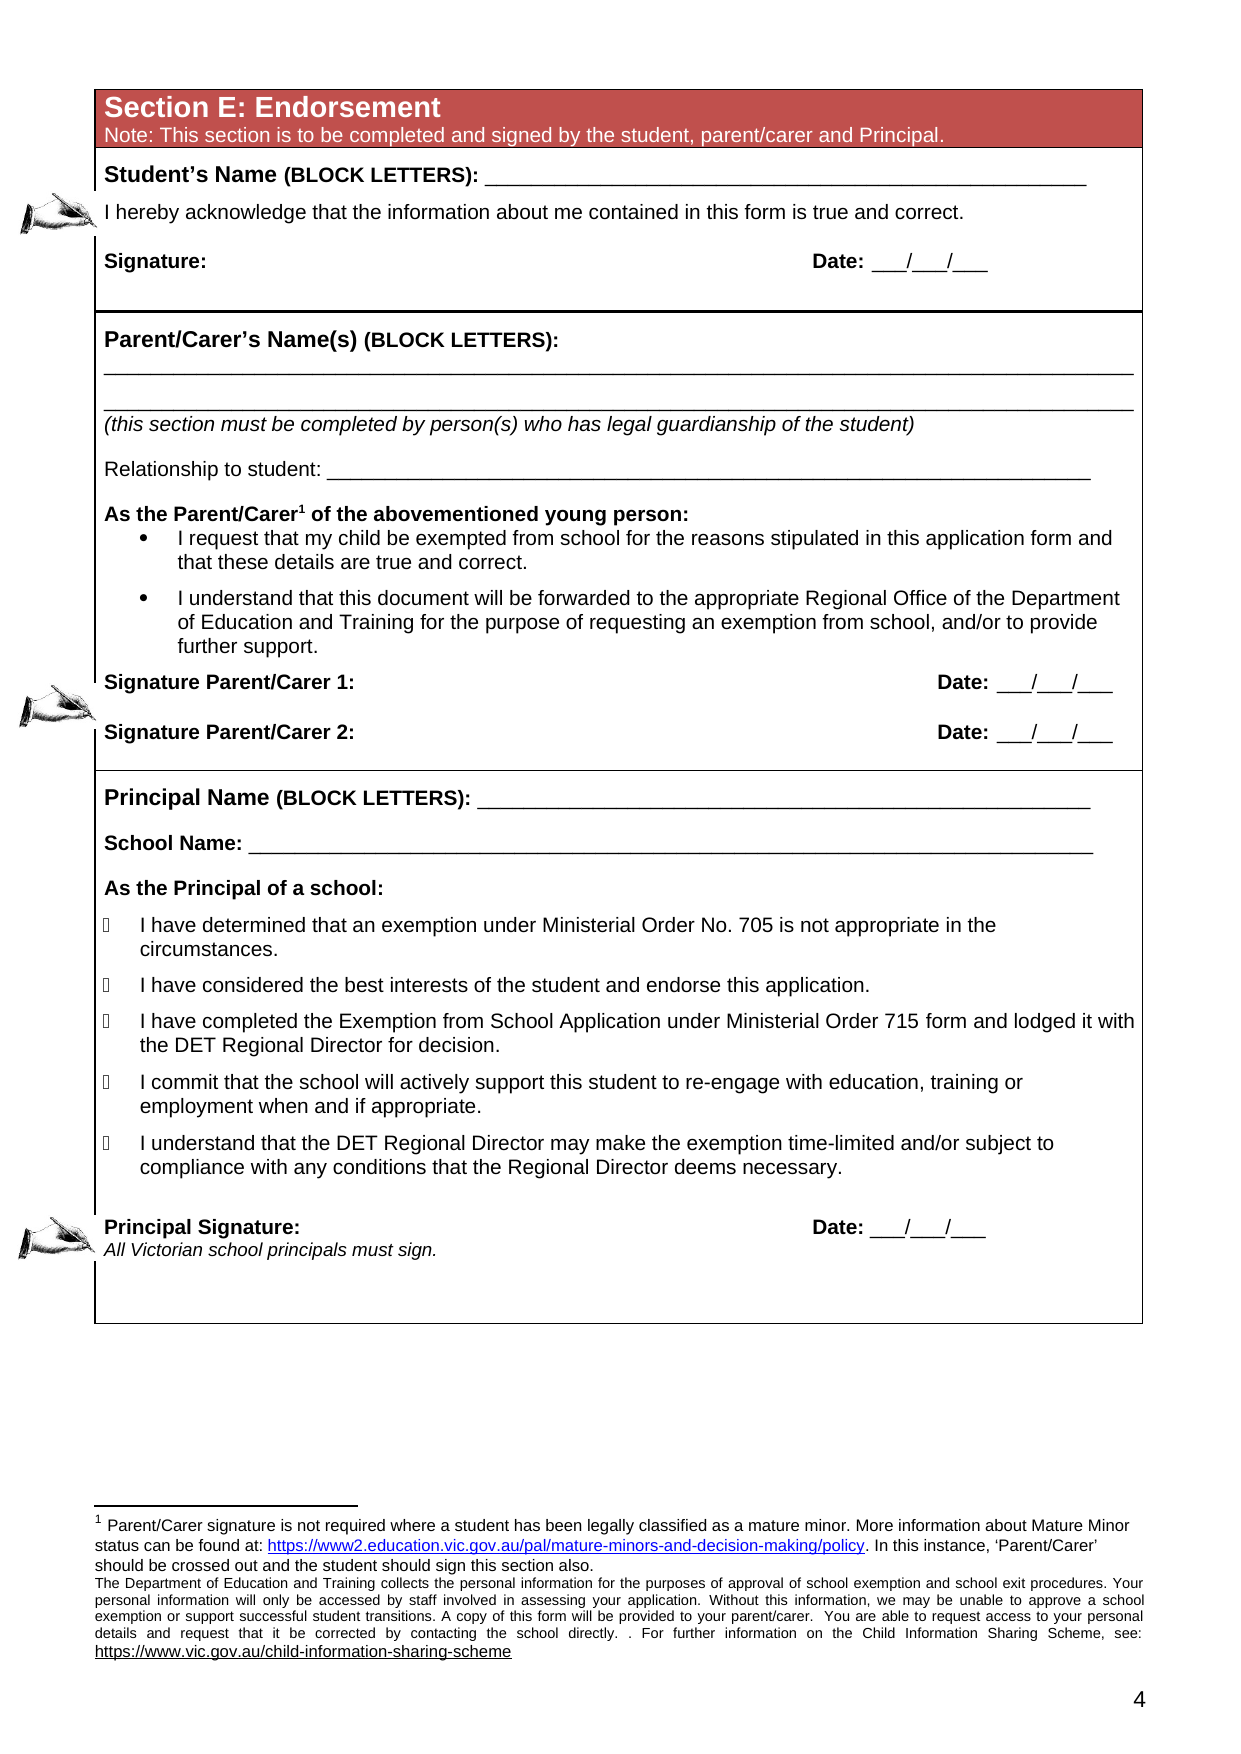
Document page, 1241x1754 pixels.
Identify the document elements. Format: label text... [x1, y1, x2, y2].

table_cell Principal Name (BLOCK LETTERS): _____________________________________________________ School Name: _________________________________________________________________________ [96, 771, 1142, 876]
table_cell Principal Signature: All Victorian school principals must sign. [96, 1215, 803, 1323]
picture [17, 683, 98, 729]
table_header Section E: Endorsement Note: This section is to be completed and signed by the student, parent/carer and Principal. [96, 90, 1142, 147]
table_cell Signature: Date: ___/___/___ [96, 236, 1142, 310]
picture [18, 191, 99, 236]
table_header Student’s Name (BLOCK LETTERS): ____________________________________________________ I hereby acknowledge that the information about me contained in this form is true and correct. [96, 148, 1142, 236]
table_cell Date: ___/___/___ [803, 1215, 1142, 1323]
picture [16, 1215, 97, 1261]
table_cell Parent/Carer’s Name(s) (BLOCK LETTERS): _________________________________________________________________________________________ _________________________________________________________________________________________ (this section must be completed by person(s) who has legal guardianship of the student) Relationship to student: __________________________________________________________________ As the Parent/Carer of the abovementioned young person: I request that my child be exempted from school for the reasons stipulated in this application form and that these details are true and correct. I understand that this document will be forwarded to the appropriate Regional Office of the Department of Education and Training for the purpose of requesting an exemption from school, and/or to provide further support. Signature Parent/Carer 1: Date: ___/___/___ Signature Parent/Carer 2: Date: ___/___/___ [96, 313, 1142, 770]
table_cell As the Principal of a school: [96, 876, 1142, 912]
table_cell I have determined that an exemption under Ministerial Order No. 705 is not appropriate in the circumstances. I have considered the best interests of the student and endorse this application. I have completed the Exemption from School Application under Ministerial Order 715 form and lodged it with the DET Regional Director for decision. I commit that the school will actively support this student to re-engage with education, training or employment when and if appropriate. I understand that the DET Regional Director may make the exemption time-limited and/or subject to compliance with any conditions that the Regional Director deems necessary. [96, 913, 1142, 1215]
